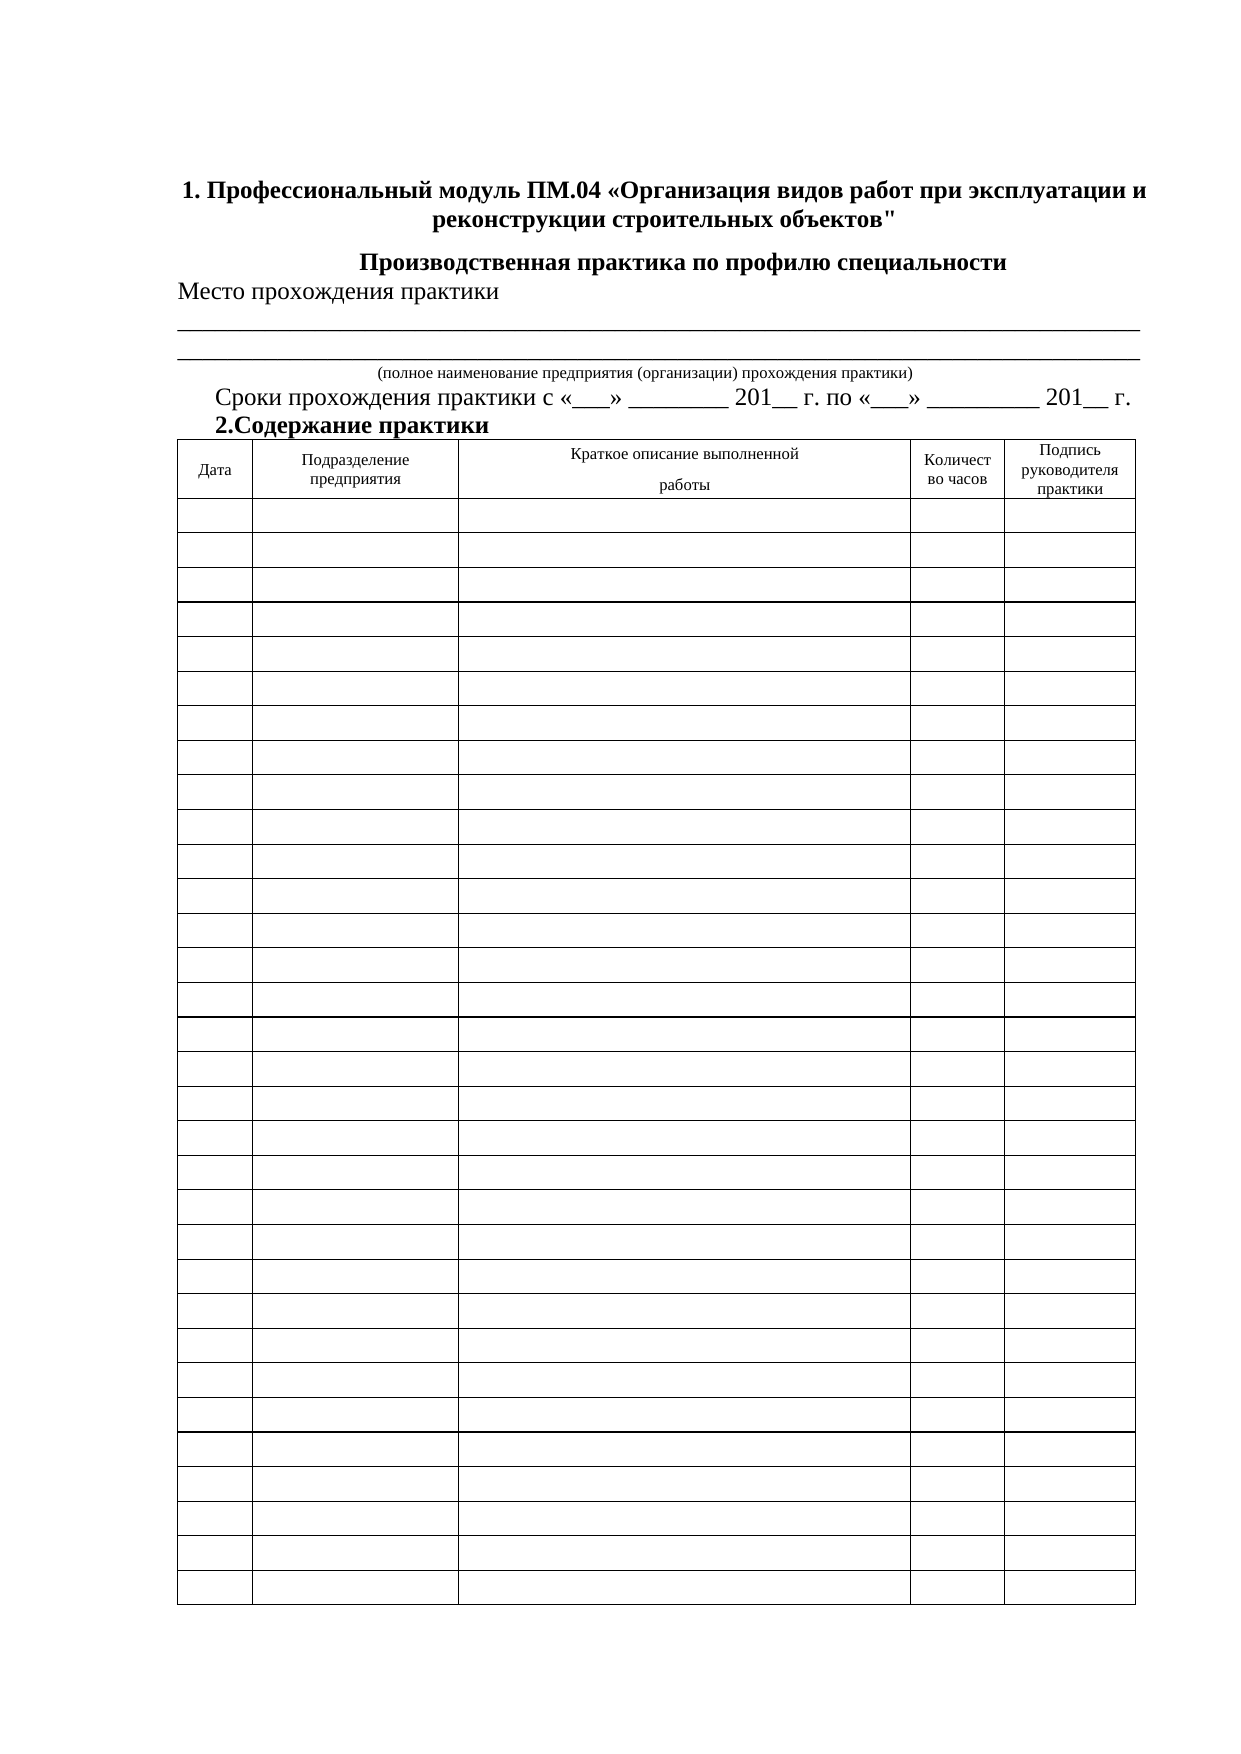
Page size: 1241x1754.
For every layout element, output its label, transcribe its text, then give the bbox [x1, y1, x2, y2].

table_cell [178, 1398, 252, 1431]
table_cell [911, 1156, 1004, 1189]
table_cell [1005, 845, 1135, 878]
table_cell [911, 1329, 1004, 1362]
table_cell [911, 1052, 1004, 1086]
table_cell [459, 1190, 910, 1224]
table_cell [911, 706, 1004, 740]
table_cell [459, 603, 910, 636]
table_cell [1005, 1398, 1135, 1431]
table_cell [253, 1052, 458, 1086]
table_cell [178, 775, 252, 809]
table_cell [178, 672, 252, 705]
table_cell [459, 879, 910, 913]
table_cell [1005, 1571, 1135, 1604]
text Производственная практика по профилю специальности [215, 247, 1152, 276]
table_cell [911, 1260, 1004, 1293]
table_cell [911, 1018, 1004, 1051]
table_cell [1005, 1190, 1135, 1224]
table_header Количество часов [911, 440, 1004, 498]
table_cell [459, 706, 910, 740]
table_cell [459, 810, 910, 843]
table_cell [253, 672, 458, 705]
table_cell [459, 948, 910, 982]
table_cell [1005, 879, 1135, 913]
table_cell [253, 1190, 458, 1224]
table_cell [253, 637, 458, 671]
table_cell [459, 672, 910, 705]
table_cell [253, 568, 458, 601]
table_cell [911, 1433, 1004, 1466]
table_cell [178, 637, 252, 671]
table_cell [1005, 1121, 1135, 1155]
table_cell [1005, 706, 1135, 740]
table_cell [1005, 948, 1135, 982]
table_cell [253, 1363, 458, 1397]
table_cell [178, 1260, 252, 1293]
table_cell [459, 983, 910, 1016]
table_cell [459, 1018, 910, 1051]
table_cell [911, 1190, 1004, 1224]
table_cell [178, 533, 252, 567]
table_cell [911, 845, 1004, 878]
table_header Подразделение предприятия [253, 440, 458, 498]
table_cell [178, 1121, 252, 1155]
table_cell [911, 533, 1004, 567]
table_cell [178, 879, 252, 913]
table_cell [253, 1156, 458, 1189]
table_cell [459, 914, 910, 947]
table_cell [253, 1536, 458, 1570]
table_header Дата [178, 440, 252, 498]
table_cell [459, 568, 910, 601]
table_cell [911, 1087, 1004, 1120]
table_cell [178, 1052, 252, 1086]
table_header Краткое описание выполненной работы [459, 440, 910, 498]
text (полное наименование предприятия (организации) прохождения практики) [177, 362, 1152, 382]
table_cell [911, 1571, 1004, 1604]
table_cell [253, 845, 458, 878]
table_cell [911, 810, 1004, 843]
table_cell [1005, 1467, 1135, 1501]
table_cell [178, 948, 252, 982]
table_cell [253, 1433, 458, 1466]
table_cell [911, 568, 1004, 601]
table_cell [911, 1294, 1004, 1328]
table_cell [459, 637, 910, 671]
table_cell [459, 1467, 910, 1501]
table_cell [253, 1018, 458, 1051]
table_cell [178, 1329, 252, 1362]
text 1. Профессиональный модуль ПМ.04 «Организация видов работ при эксплуатации и реконструкции строительных объектов" [177, 176, 1152, 233]
table_cell [178, 706, 252, 740]
table_cell [253, 1225, 458, 1258]
table_cell [253, 914, 458, 947]
table_cell [911, 637, 1004, 671]
table_cell [1005, 1225, 1135, 1258]
table_cell [1005, 1260, 1135, 1293]
table_cell [911, 741, 1004, 774]
table_cell [459, 1260, 910, 1293]
table_cell [911, 499, 1004, 532]
table_cell [178, 568, 252, 601]
table_cell [178, 603, 252, 636]
table_cell [911, 672, 1004, 705]
table_cell [253, 1260, 458, 1293]
table_cell [459, 1294, 910, 1328]
table_cell [178, 1571, 252, 1604]
table_cell [1005, 914, 1135, 947]
table_cell [1005, 1294, 1135, 1328]
table_header Подпись руководителя практики [1005, 440, 1135, 498]
table_cell [253, 948, 458, 982]
table_cell [1005, 568, 1135, 601]
table_cell [1005, 1156, 1135, 1189]
table_cell [178, 1225, 252, 1258]
table_cell [911, 983, 1004, 1016]
table_cell [1005, 1363, 1135, 1397]
table_cell [459, 1225, 910, 1258]
table_cell [1005, 637, 1135, 671]
table_cell [178, 1502, 252, 1535]
table_cell [911, 1363, 1004, 1397]
table_cell [459, 1156, 910, 1189]
table_cell [911, 1467, 1004, 1501]
table_cell [1005, 983, 1135, 1016]
table_cell [178, 914, 252, 947]
table_cell [178, 1536, 252, 1570]
table_cell [911, 603, 1004, 636]
table_cell [911, 775, 1004, 809]
table_cell [911, 1502, 1004, 1535]
table_cell [459, 1329, 910, 1362]
text Место прохождения практики __________________________________________________________________________________________________________________________________________________________ [177, 276, 1152, 362]
table_cell [911, 914, 1004, 947]
table_cell [253, 1502, 458, 1535]
table_cell [253, 1571, 458, 1604]
table_cell [253, 1087, 458, 1120]
text Сроки прохождения практики с «___» ________ 201__ г. по «___» _________ 201__ г. [215, 382, 1152, 410]
table_cell [253, 1294, 458, 1328]
table_cell [178, 1294, 252, 1328]
table_cell [459, 1536, 910, 1570]
table_cell [178, 741, 252, 774]
table_cell [253, 983, 458, 1016]
table_cell [1005, 741, 1135, 774]
table_cell [253, 499, 458, 532]
table_cell [1005, 1433, 1135, 1466]
table_cell [459, 499, 910, 532]
table_cell [1005, 533, 1135, 567]
table_cell [1005, 1536, 1135, 1570]
table_cell [459, 775, 910, 809]
table_cell [178, 1467, 252, 1501]
table_cell [178, 1156, 252, 1189]
table_cell [459, 1363, 910, 1397]
table_cell [178, 1087, 252, 1120]
table_cell [911, 1225, 1004, 1258]
table_cell [911, 1121, 1004, 1155]
table_cell [253, 775, 458, 809]
table_cell [1005, 1052, 1135, 1086]
table_cell [178, 1190, 252, 1224]
table_cell [253, 533, 458, 567]
table_cell [1005, 603, 1135, 636]
table_cell [459, 741, 910, 774]
table_cell [459, 1398, 910, 1431]
table_cell [459, 1121, 910, 1155]
table_cell [253, 1121, 458, 1155]
table_cell [459, 1052, 910, 1086]
table_cell [911, 879, 1004, 913]
table_cell [253, 1467, 458, 1501]
table_cell [1005, 1087, 1135, 1120]
table_cell [178, 845, 252, 878]
table_cell [1005, 1502, 1135, 1535]
table_cell [911, 1398, 1004, 1431]
table_cell [1005, 810, 1135, 843]
text 2.Содержание практики [215, 410, 1152, 439]
table_cell [253, 810, 458, 843]
table_cell [178, 810, 252, 843]
table_cell [459, 533, 910, 567]
table_cell [1005, 499, 1135, 532]
table_cell [911, 948, 1004, 982]
table_cell [459, 1433, 910, 1466]
table_cell [459, 1087, 910, 1120]
table_cell [253, 706, 458, 740]
table_cell [459, 1502, 910, 1535]
table_cell [253, 879, 458, 913]
table_cell [459, 845, 910, 878]
table_cell [253, 741, 458, 774]
table_cell [1005, 1018, 1135, 1051]
table_cell [178, 983, 252, 1016]
table_cell [178, 499, 252, 532]
table_cell [1005, 775, 1135, 809]
table_cell [1005, 672, 1135, 705]
table_cell [178, 1363, 252, 1397]
table_cell [178, 1433, 252, 1466]
table_cell [178, 1018, 252, 1051]
table_cell [1005, 1329, 1135, 1362]
table_cell [253, 1398, 458, 1431]
table_cell [911, 1536, 1004, 1570]
table_cell [253, 1329, 458, 1362]
table_cell [459, 1571, 910, 1604]
table_cell [253, 603, 458, 636]
